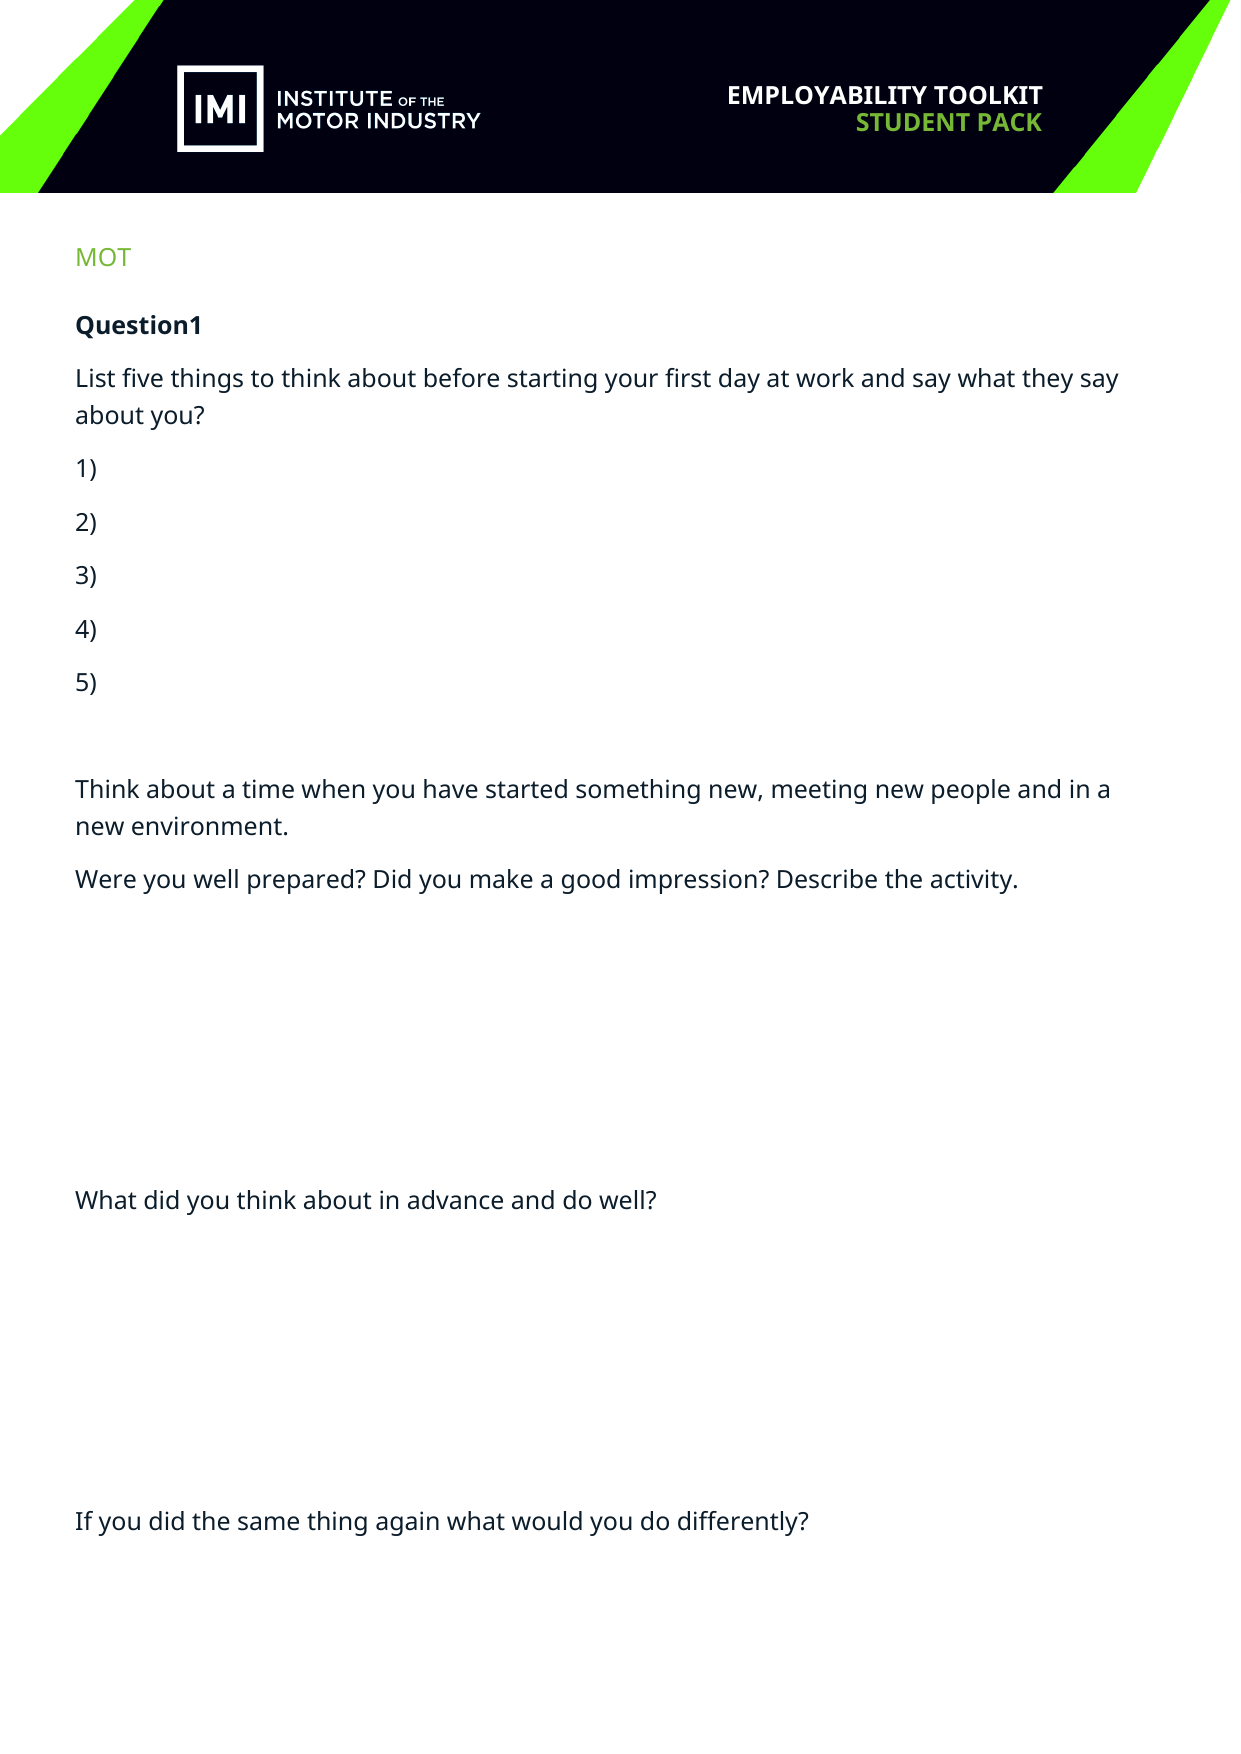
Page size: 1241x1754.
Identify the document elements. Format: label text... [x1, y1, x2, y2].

text Think about a time when you have started something new, meeting new people and in a new environment. [75, 772, 1165, 843]
text Were you well prepared? Did you make a good impression? Describe the activity. [75, 862, 1165, 896]
text If you did the same thing again what would you do differently? [75, 1503, 1165, 1537]
text List five things to think about before starting your first day at work and say what they say about you? [75, 361, 1165, 432]
text MOT [75, 239, 1165, 273]
picture [0, 0, 1241, 193]
text Question1 [75, 307, 1165, 342]
text 5) [75, 665, 1165, 699]
text 3) [75, 558, 1165, 592]
text 4) [75, 611, 1165, 646]
text 2) [75, 504, 1165, 539]
text What did you think about in advance and do well? [75, 1183, 1165, 1217]
text 1) [75, 451, 1165, 485]
